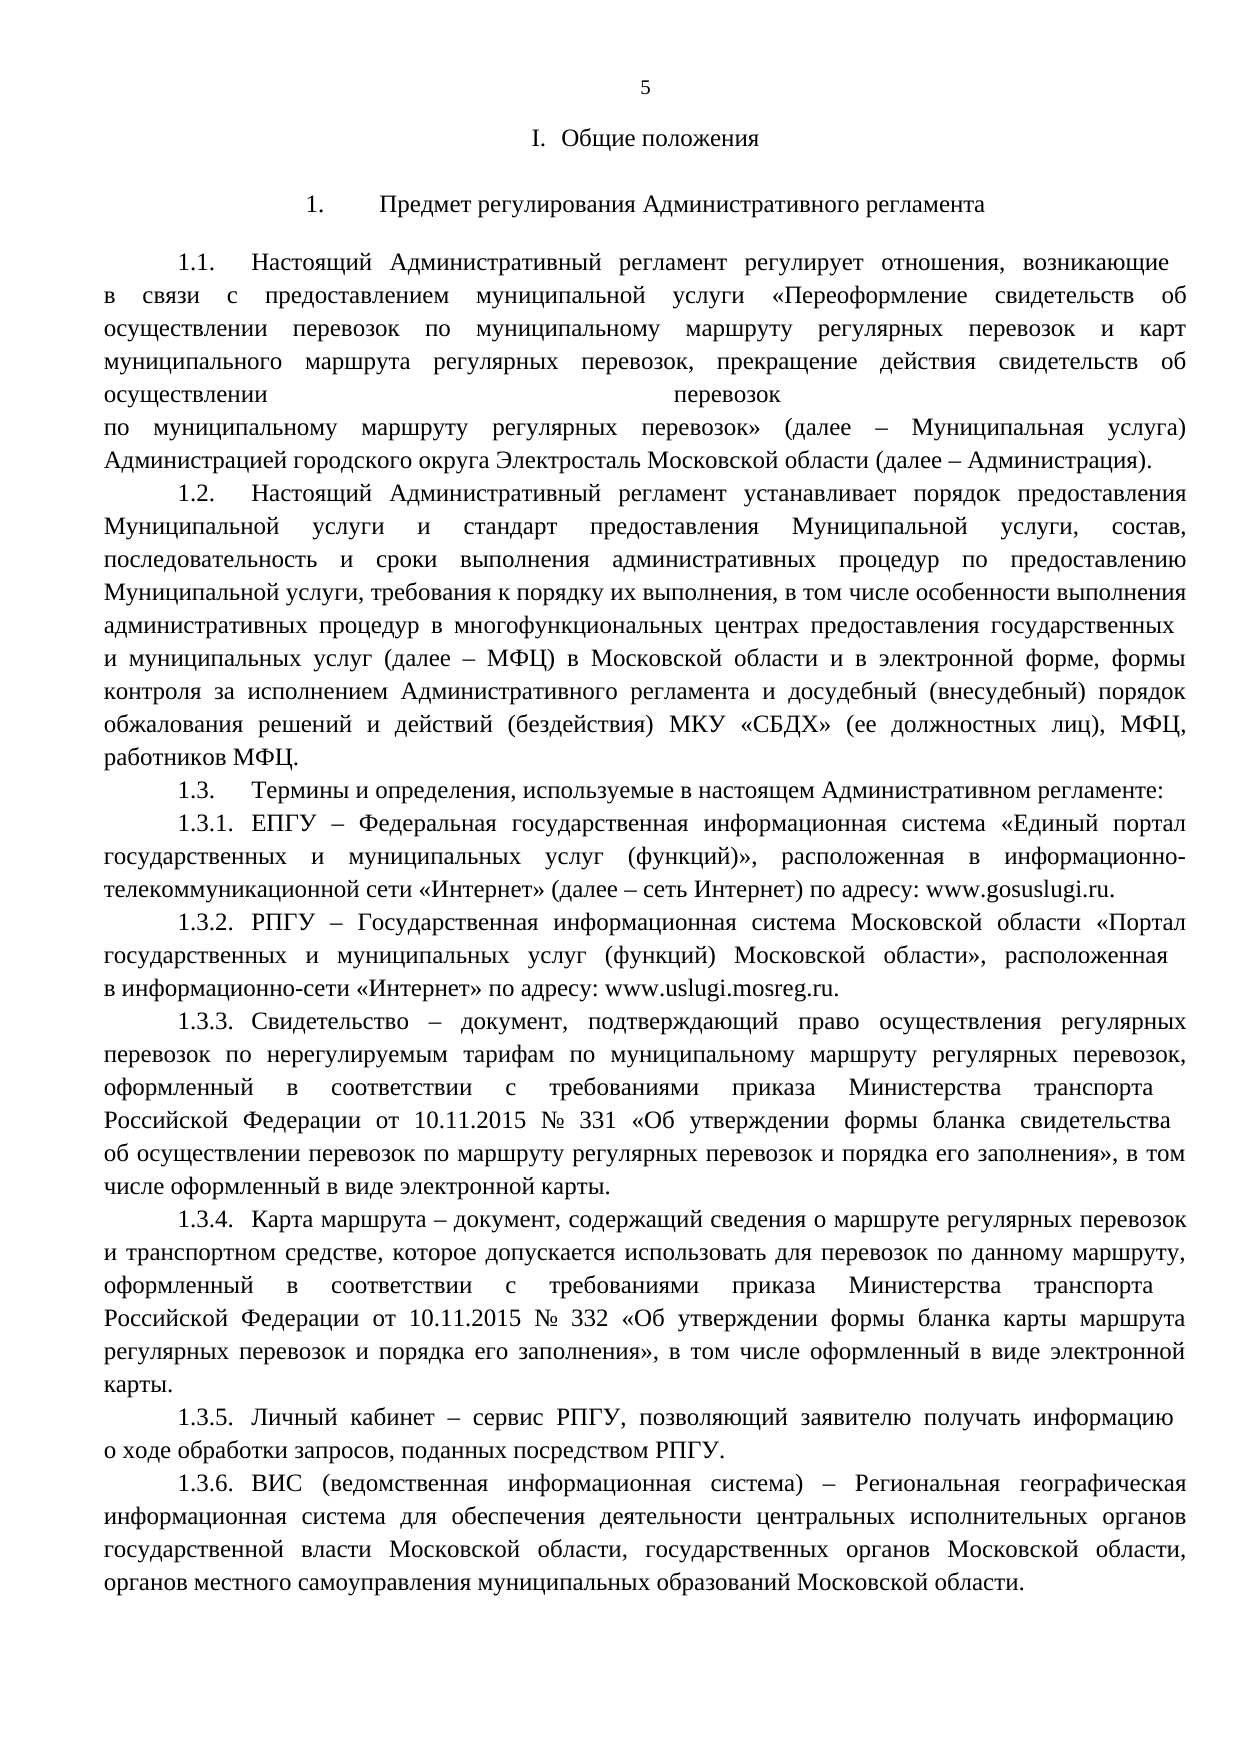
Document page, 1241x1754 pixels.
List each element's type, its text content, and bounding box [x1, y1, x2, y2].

text ЕПГУ – Федеральная государственная информационная система «Единый портал государственных и муниципальных услуг (функций)», расположенная в информационно-телекоммуникационной сети «Интернет» (далее – сеть Интернет) по адресу: www.gosuslugi.ru. [103, 808, 1187, 903]
text Личный кабинет – сервис РПГУ, позволяющий заявителю получать информацию о ходе обработки запросов, поданных посредством РПГУ. [103, 1402, 1187, 1464]
text Термины и определения, используемые в настоящем Административном регламенте: [103, 775, 1187, 804]
text Предмет регулирования Административного регламента [103, 189, 1187, 218]
text Свидетельство – документ, подтверждающий право осуществления регулярных перевозок по нерегулируемым тарифам по муниципальному маршруту регулярных перевозок, оформленный в соответствии с требованиями приказа Министерства транспорта Российской Федерации от 10.11.2015 № 331 «Об утверждении формы бланка свидетельства об осуществлении перевозок по маршруту регулярных перевозок и порядка его заполнения», в том числе оформленный в виде электронной карты. [103, 1006, 1187, 1200]
text РПГУ – Государственная информационная система Московской области «Портал государственных и муниципальных услуг (функций) Московской области», расположенная в информационно-сети «Интернет» по адресу: www.uslugi.mosreg.ru. [103, 907, 1187, 1002]
text ВИС (ведомственная информационная система) – Региональная географическая информационная система для обеспечения деятельности центральных исполнительных органов государственной власти Московской области, государственных органов Московской области, органов местного самоуправления муниципальных образований Московской области. [103, 1468, 1187, 1596]
text Настоящий Административный регламент регулирует отношения, возникающие в связи с предоставлением муниципальной услуги «Переоформление свидетельств об осуществлении перевозок по муниципальному маршруту регулярных перевозок и карт муниципального маршрута регулярных перевозок, прекращение действия свидетельств об осуществлении перевозок по муниципальному маршруту регулярных перевозок» (далее – Муниципальная услуга) Администрацией городского округа Электросталь Московской области (далее – Администрация). [103, 247, 1187, 473]
text Общие положения [103, 123, 1187, 152]
text Карта маршрута – документ, содержащий сведения о маршруте регулярных перевозок и транспортном средстве, которое допускается использовать для перевозок по данному маршруту, оформленный в соответствии с требованиями приказа Министерства транспорта Российской Федерации от 10.11.2015 № 332 «Об утверждении формы бланка карты маршрута регулярных перевозок и порядка его заполнения», в том числе оформленный в виде электронной карты. [103, 1204, 1187, 1398]
text Настоящий Административный регламент устанавливает порядок предоставления Муниципальной услуги и стандарт предоставления Муниципальной услуги, состав, последовательность и сроки выполнения административных процедур по предоставлению Муниципальной услуги, требования к порядку их выполнения, в том числе особенности выполнения административных процедур в многофункциональных центрах предоставления государственных и муниципальных услуг (далее – МФЦ) в Московской области и в электронной форме, формы контроля за исполнением Административного регламента и досудебный (внесудебный) порядок обжалования решений и действий (бездействия) МКУ «СБДХ» (ее должностных лиц), МФЦ, работников МФЦ. [103, 478, 1187, 771]
